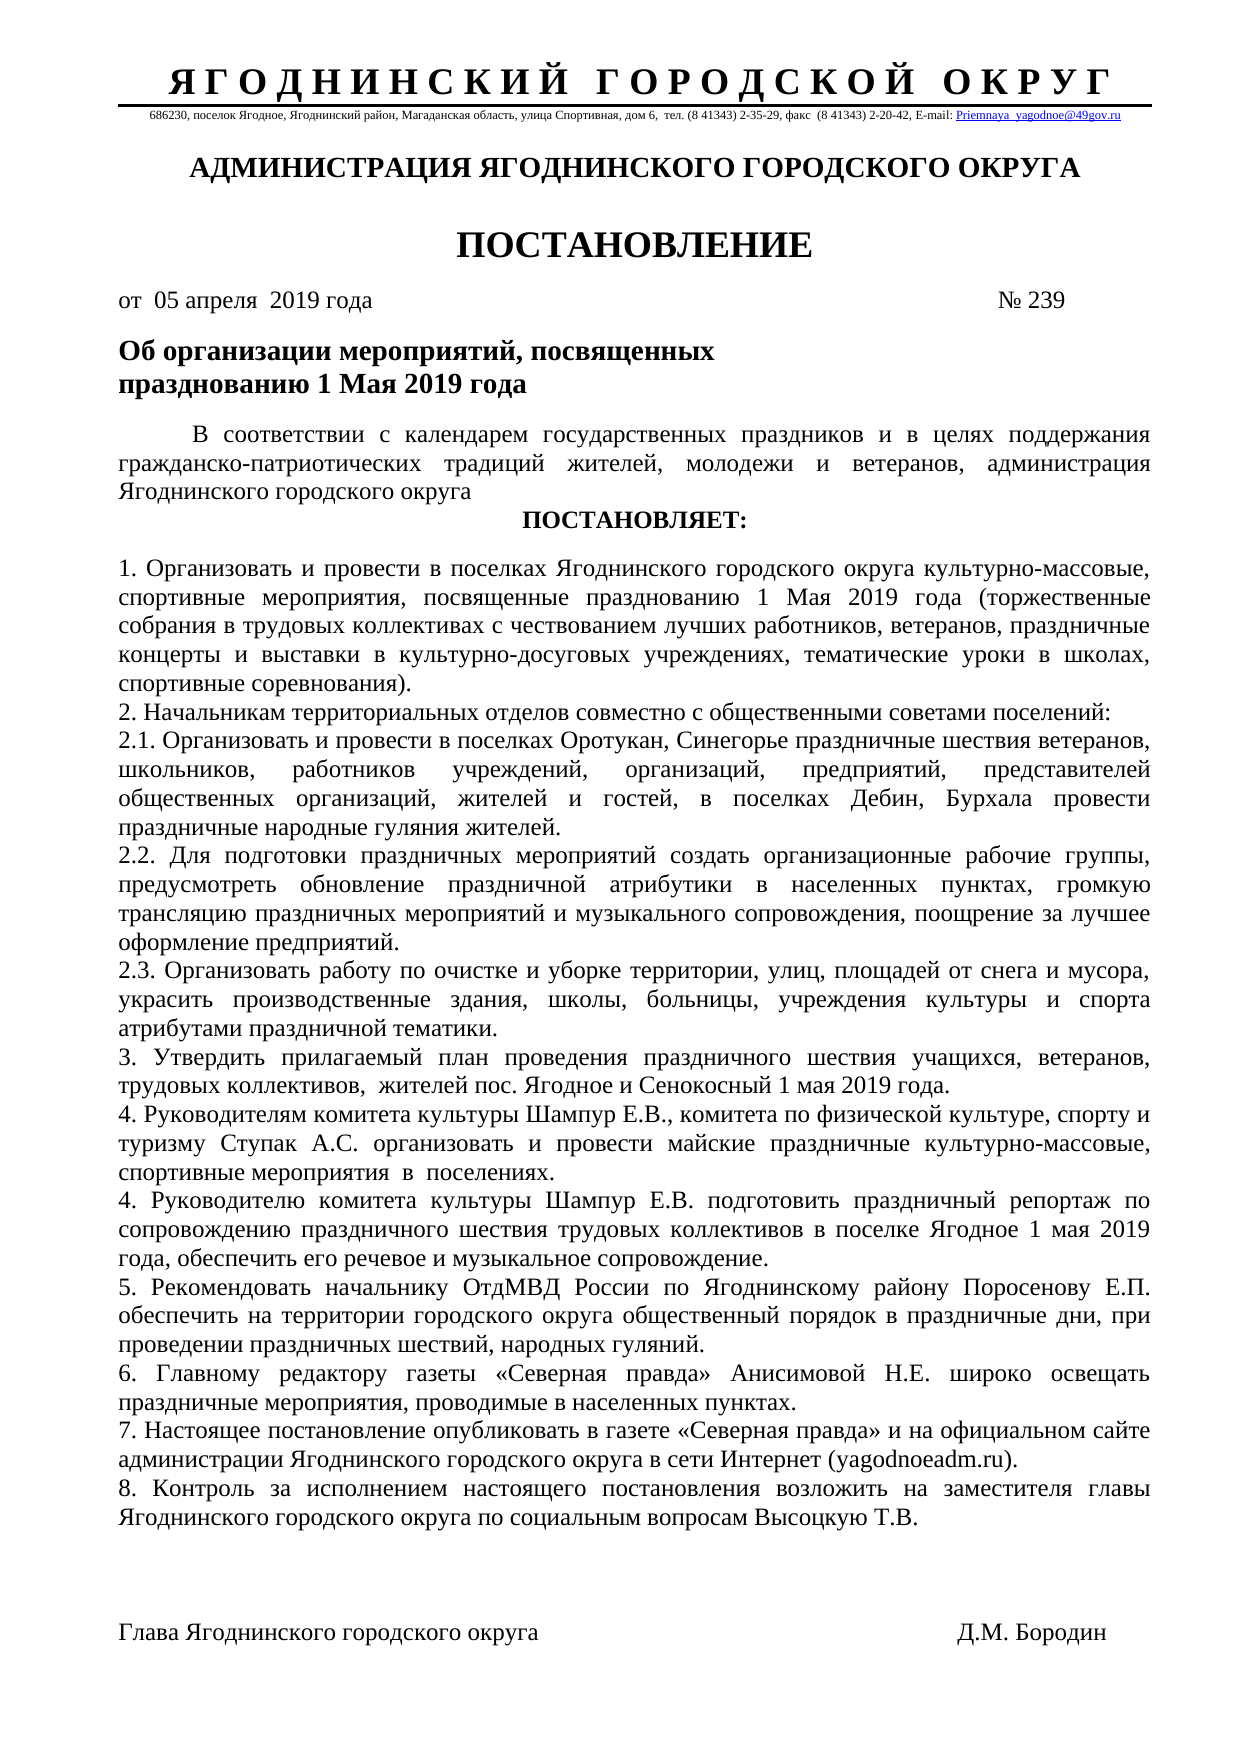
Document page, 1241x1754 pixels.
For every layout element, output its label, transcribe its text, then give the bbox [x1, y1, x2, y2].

text Об организации мероприятий, посвященных [118, 333, 1152, 366]
text празднованию 1 Мая 2019 года [118, 366, 1152, 400]
text АДМИНИСТРАЦИЯ ЯГОДНИНСКОГО ГОРОДСКОГО ОКРУГА [118, 151, 1152, 184]
text 8. Контроль за исполнением настоящего постановления возложить на заместителя главы Ягоднинского городского округа по социальным вопросам Высоцкую Т.В. [118, 1473, 1152, 1531]
text 686230, поселок Ягодное, Ягоднинский район, Магаданская область, улица Спортивная, дом 6, тел. (8 41343) 2-35-29, факс (8 41343) 2-20-42, E-mail: Priemnaya_yagodnoe@49gov.ru [118, 107, 1152, 122]
text 2.3. Организовать работу по очистке и уборке территории, улиц, площадей от снега и мусора, украсить производственные здания, школы, больницы, учреждения культуры и спорта атрибутами праздничной тематики. [118, 956, 1152, 1042]
text 7. Настоящее постановление опубликовать в газете «Северная правда» и на официальном сайте администрации Ягоднинского городского округа в сети Интернет (yagodnoeadm.ru). [118, 1416, 1152, 1473]
text Я Г О Д Н И Н С К И Й Г О Р О Д С К О Й О К Р У Г [118, 59, 1152, 104]
text 2.2. Для подготовки праздничных мероприятий создать организационные рабочие группы, предусмотреть обновление праздничной атрибутики в населенных пунктах, громкую трансляцию праздничных мероприятий и музыкального сопровождения, поощрение за лучшее оформление предприятий. [118, 841, 1152, 956]
text Глава Ягоднинского городского округа Д.М. Бородин [118, 1617, 1152, 1646]
text 5. Рекомендовать начальнику ОтдМВД России по Ягоднинскому району Поросенову Е.П. обеспечить на территории городского округа общественный порядок в праздничные дни, при проведении праздничных шествий, народных гуляний. [118, 1272, 1152, 1358]
text 2. Начальникам территориальных отделов совместно с общественными советами поселений: [118, 697, 1152, 726]
text 6. Главному редактору газеты «Северная правда» Анисимовой Н.Е. широко освещать праздничные мероприятия, проводимые в населенных пунктах. [118, 1358, 1152, 1416]
text 3. Утвердить прилагаемый план проведения праздничного шествия учащихся, ветеранов, трудовых коллективов, жителей пос. Ягодное и Сенокосный 1 мая 2019 года. [118, 1042, 1152, 1099]
text 4. Руководителю комитета культуры Шампур Е.В. подготовить праздничный репортаж по сопровождению праздничного шествия трудовых коллективов в поселке Ягодное 1 мая 2019 года, обеспечить его речевое и музыкальное сопровождение. [118, 1186, 1152, 1272]
text от 05 апреля 2019 года № 239 [118, 285, 1152, 313]
text В соответствии с календарем государственных праздников и в целях поддержания гражданско-патриотических традиций жителей, молодежи и ветеранов, администрация Ягоднинского городского округа [118, 419, 1152, 505]
text ПОСТАНОВЛЯЕТ: [118, 505, 1152, 534]
text ПОСТАНОВЛЕНИЕ [118, 222, 1152, 266]
text 2.1. Организовать и провести в поселках Оротукан, Синегорье праздничные шествия ветеранов, школьников, работников учреждений, организаций, предприятий, представителей общественных организаций, жителей и гостей, в поселках Дебин, Бурхала провести праздничные народные гуляния жителей. [118, 726, 1152, 841]
text 1. Организовать и провести в поселках Ягоднинского городского округа культурно-массовые, спортивные мероприятия, посвященные празднованию 1 Мая 2019 года (торжественные собрания в трудовых коллективах с чествованием лучших работников, ветеранов, праздничные концерты и выставки в культурно-досуговых учреждениях, тематические уроки в школах, спортивные соревнования). [118, 553, 1152, 697]
text 4. Руководителям комитета культуры Шампур Е.В., комитета по физической культуре, спорту и туризму Ступак А.С. организовать и провести майские праздничные культурно-массовые, спортивные мероприятия в поселениях. [118, 1099, 1152, 1186]
